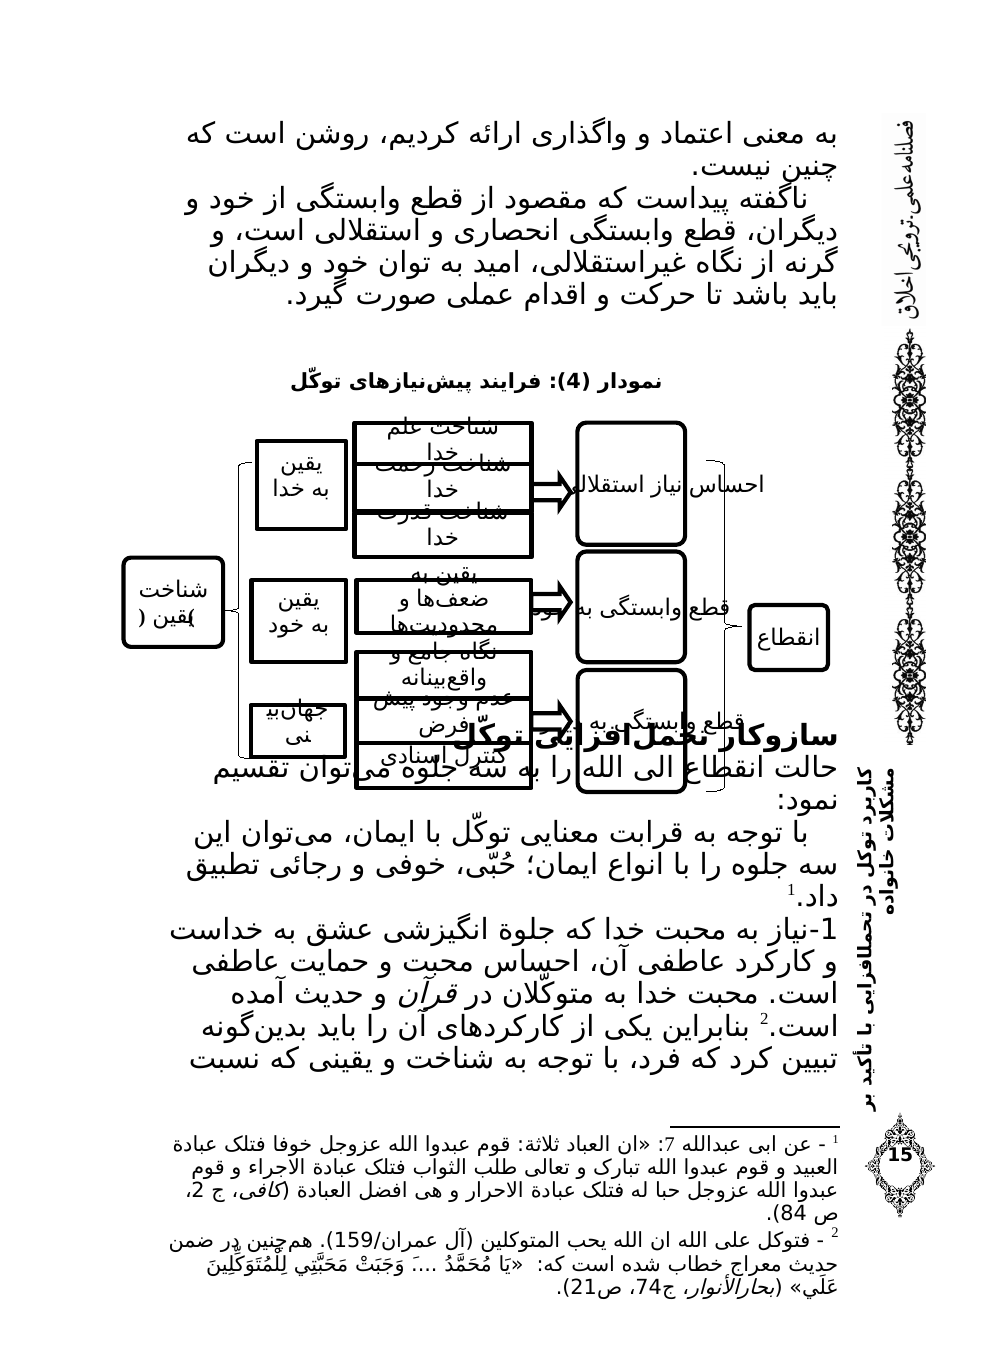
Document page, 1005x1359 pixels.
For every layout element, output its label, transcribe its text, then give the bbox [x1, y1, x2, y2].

text حالت انقطاع الی الله را به سه جلوه می‌توان تقسیم نمود: [165, 752, 839, 817]
picture [864, 1111, 936, 1218]
text نمودار (4): فرایند پیش‌نیازهای توکّل [165, 369, 787, 393]
text ناگفته پیداست که مقصود از قطع وابستگی از خود و دیگران، قطع وابستگی انحصاری و استقلالی است، و گرنه از نگاه غیراستقلالی، امید به توان خود و دیگران باید باشد تا حرکت و اقدام عملی صورت گیرد. [165, 183, 839, 312]
subtitle سازوکار تحمل‌افزایی توکّل [165, 720, 839, 752]
text 3. انقطاع یعنی «احساس نیاز شدید و انحصاری به خدا»، ممکن است به دلیل قرابت با توکّل در مرحلة عمل، با آن یکی پنداشته شود؛ اما با تعریفی که از توکّل به معنی اعتماد و واگذاری ارائه کردیم، روشن است که چنین نیست. [165, 118, 839, 183]
picture [881, 113, 926, 745]
text با توجه به قرابت معنایی توکّل با ایمان، می‌توان این سه جلوه را با انواع ایمان؛ حُبّی، خوفی و رجائی تطبیق داد. [165, 817, 839, 914]
